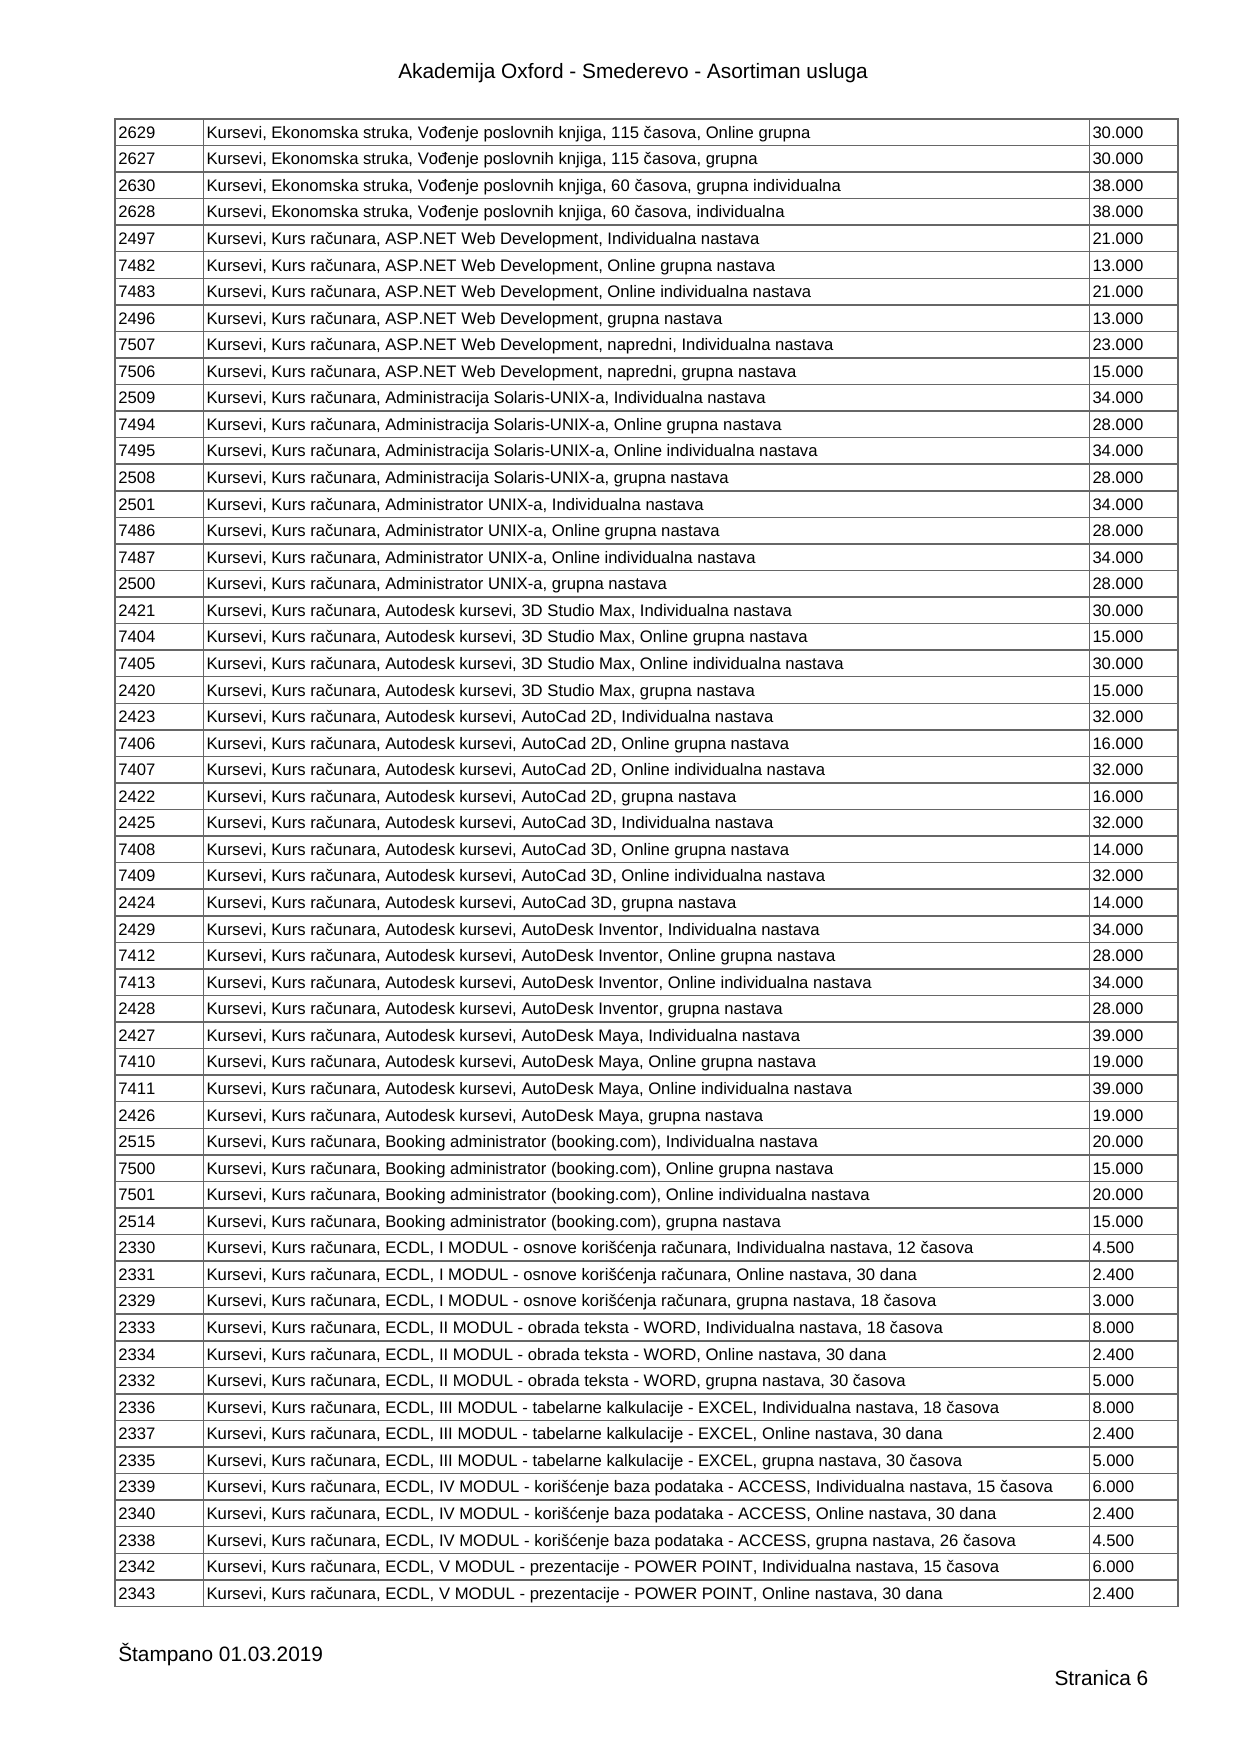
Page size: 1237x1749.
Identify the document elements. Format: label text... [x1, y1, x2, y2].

table_cell 5.000 [1090, 1448, 1177, 1473]
table_cell 2514 [116, 1209, 203, 1234]
table_cell 30.000 [1090, 146, 1177, 171]
table_cell 32.000 [1090, 863, 1177, 888]
table_cell 2420 [116, 677, 203, 702]
table_cell 2.400 [1090, 1262, 1177, 1287]
table_cell 2.400 [1090, 1421, 1177, 1446]
table_cell 2335 [116, 1448, 203, 1473]
table_cell 8.000 [1090, 1315, 1177, 1340]
table_cell 7487 [116, 545, 203, 569]
table_cell 7500 [116, 1156, 203, 1181]
table_cell 16.000 [1090, 784, 1177, 809]
table_cell 5.000 [1090, 1368, 1177, 1393]
table_cell 2340 [116, 1501, 203, 1526]
table_cell Kursevi, Ekonomska struka, Vođenje poslovnih knjiga, 115 časova, grupna [204, 146, 1089, 171]
table_cell Kursevi, Kurs računara, ASP.NET Web Development, napredni, grupna nastava [204, 359, 1089, 384]
table_cell Kursevi, Kurs računara, Autodesk kursevi, 3D Studio Max, grupna nastava [204, 677, 1089, 702]
table_cell Kursevi, Kurs računara, ECDL, I MODUL - osnove korišćenja računara, Individualna nastava, 12 časova [204, 1235, 1089, 1260]
table_cell 34.000 [1090, 545, 1177, 569]
table_cell 6.000 [1090, 1474, 1177, 1499]
table_cell 2421 [116, 598, 203, 623]
table_cell 14.000 [1090, 837, 1177, 862]
table_cell 2497 [116, 226, 203, 251]
table_cell 4.500 [1090, 1527, 1177, 1552]
table_cell Kursevi, Kurs računara, ECDL, IV MODUL - korišćenje baza podataka - ACCESS, Individualna nastava, 15 časova [204, 1474, 1089, 1499]
table_cell 2329 [116, 1288, 203, 1313]
table_cell 7501 [116, 1182, 203, 1207]
table_cell Kursevi, Kurs računara, ECDL, III MODUL - tabelarne kalkulacije - EXCEL, grupna nastava, 30 časova [204, 1448, 1089, 1473]
table_cell 2.400 [1090, 1581, 1177, 1606]
table_cell 7405 [116, 651, 203, 676]
table_cell Kursevi, Kurs računara, ECDL, I MODUL - osnove korišćenja računara, grupna nastava, 18 časova [204, 1288, 1089, 1313]
table_cell 7404 [116, 624, 203, 649]
table_cell 7411 [116, 1076, 203, 1101]
table_cell 7413 [116, 970, 203, 994]
table_cell Kursevi, Kurs računara, Administrator UNIX-a, Online individualna nastava [204, 545, 1089, 569]
table_cell 7486 [116, 518, 203, 543]
table_cell 23.000 [1090, 332, 1177, 357]
table_cell Kursevi, Kurs računara, ECDL, V MODUL - prezentacije - POWER POINT, Online nastava, 30 dana [204, 1581, 1089, 1606]
table_cell 20.000 [1090, 1182, 1177, 1207]
table_cell 2422 [116, 784, 203, 809]
table_cell 7412 [116, 943, 203, 968]
table_cell Kursevi, Kurs računara, Autodesk kursevi, AutoCad 3D, Online individualna nastava [204, 863, 1089, 888]
table_cell 2501 [116, 492, 203, 516]
table_cell 2330 [116, 1235, 203, 1260]
table_cell 7482 [116, 252, 203, 277]
table_cell Kursevi, Kurs računara, Autodesk kursevi, AutoDesk Inventor, Online individualna nastava [204, 970, 1089, 994]
table_cell 2515 [116, 1129, 203, 1154]
table_cell Kursevi, Kurs računara, Administracija Solaris-UNIX-a, grupna nastava [204, 465, 1089, 490]
table_cell Kursevi, Kurs računara, ASP.NET Web Development, Online individualna nastava [204, 279, 1089, 304]
table_cell 39.000 [1090, 1076, 1177, 1101]
table_cell 6.000 [1090, 1554, 1177, 1579]
table_cell Kursevi, Kurs računara, ECDL, V MODUL - prezentacije - POWER POINT, Individualna nastava, 15 časova [204, 1554, 1089, 1579]
table_cell Kursevi, Kurs računara, Administracija Solaris-UNIX-a, Online grupna nastava [204, 412, 1089, 437]
table_cell Kursevi, Kurs računara, ECDL, IV MODUL - korišćenje baza podataka - ACCESS, Online nastava, 30 dana [204, 1501, 1089, 1526]
table_cell 13.000 [1090, 252, 1177, 277]
table_cell Kursevi, Kurs računara, Administrator UNIX-a, Individualna nastava [204, 492, 1089, 516]
table_cell 2496 [116, 306, 203, 331]
table_cell 20.000 [1090, 1129, 1177, 1154]
table_cell 30.000 [1090, 120, 1177, 144]
table_cell 15.000 [1090, 624, 1177, 649]
table_cell 4.500 [1090, 1235, 1177, 1260]
table_cell Kursevi, Kurs računara, ASP.NET Web Development, grupna nastava [204, 306, 1089, 331]
table_cell 34.000 [1090, 438, 1177, 463]
table_cell 2423 [116, 704, 203, 729]
table_cell 7409 [116, 863, 203, 888]
table_cell 28.000 [1090, 412, 1177, 437]
table_cell Kursevi, Kurs računara, Autodesk kursevi, AutoDesk Inventor, Online grupna nastava [204, 943, 1089, 968]
table_cell Kursevi, Kurs računara, Autodesk kursevi, AutoCad 3D, grupna nastava [204, 890, 1089, 915]
table_cell 30.000 [1090, 651, 1177, 676]
table_cell Kursevi, Kurs računara, Autodesk kursevi, AutoCad 2D, Online grupna nastava [204, 731, 1089, 756]
table_cell 2332 [116, 1368, 203, 1393]
table_cell 39.000 [1090, 1023, 1177, 1048]
table_cell 2428 [116, 996, 203, 1021]
table_cell 28.000 [1090, 996, 1177, 1021]
table_cell 28.000 [1090, 518, 1177, 543]
table_cell 2424 [116, 890, 203, 915]
table_cell 28.000 [1090, 571, 1177, 596]
table_cell 2336 [116, 1395, 203, 1419]
table_cell 38.000 [1090, 199, 1177, 224]
table_cell 13.000 [1090, 306, 1177, 331]
table_cell 15.000 [1090, 1209, 1177, 1234]
table_cell 2630 [116, 173, 203, 198]
table_cell 34.000 [1090, 970, 1177, 994]
table_cell 21.000 [1090, 226, 1177, 251]
table_cell Kursevi, Kurs računara, ASP.NET Web Development, Individualna nastava [204, 226, 1089, 251]
table_cell 15.000 [1090, 1156, 1177, 1181]
table_cell 8.000 [1090, 1395, 1177, 1419]
table_cell Kursevi, Kurs računara, Autodesk kursevi, AutoDesk Inventor, Individualna nastava [204, 917, 1089, 941]
table_cell Kursevi, Kurs računara, Autodesk kursevi, 3D Studio Max, Online individualna nastava [204, 651, 1089, 676]
table_cell 32.000 [1090, 810, 1177, 835]
table_cell Kursevi, Kurs računara, ECDL, III MODUL - tabelarne kalkulacije - EXCEL, Online nastava, 30 dana [204, 1421, 1089, 1446]
table_cell Kursevi, Kurs računara, Autodesk kursevi, AutoCad 2D, Online individualna nastava [204, 757, 1089, 782]
table_cell 15.000 [1090, 677, 1177, 702]
table_cell 7507 [116, 332, 203, 357]
table_cell 21.000 [1090, 279, 1177, 304]
table_cell 7483 [116, 279, 203, 304]
table_cell Kursevi, Kurs računara, Autodesk kursevi, AutoDesk Maya, Online individualna nastava [204, 1076, 1089, 1101]
table_cell 2628 [116, 199, 203, 224]
table_cell 34.000 [1090, 492, 1177, 516]
table_cell 16.000 [1090, 731, 1177, 756]
table_cell 7495 [116, 438, 203, 463]
table_cell Kursevi, Kurs računara, Autodesk kursevi, AutoDesk Inventor, grupna nastava [204, 996, 1089, 1021]
table_cell Kursevi, Ekonomska struka, Vođenje poslovnih knjiga, 115 časova, Online grupna [204, 120, 1089, 144]
table_cell 2334 [116, 1342, 203, 1366]
table_cell Kursevi, Kurs računara, Booking administrator (booking.com), Online grupna nastava [204, 1156, 1089, 1181]
table_cell 2500 [116, 571, 203, 596]
table_cell Kursevi, Kurs računara, Autodesk kursevi, AutoDesk Maya, Online grupna nastava [204, 1049, 1089, 1074]
table_cell 34.000 [1090, 917, 1177, 941]
table_cell 2429 [116, 917, 203, 941]
table_cell Kursevi, Kurs računara, Autodesk kursevi, AutoCad 2D, grupna nastava [204, 784, 1089, 809]
table_cell Kursevi, Kurs računara, ECDL, II MODUL - obrada teksta - WORD, Individualna nastava, 18 časova [204, 1315, 1089, 1340]
table_cell Kursevi, Kurs računara, ECDL, IV MODUL - korišćenje baza podataka - ACCESS, grupna nastava, 26 časova [204, 1527, 1089, 1552]
table_cell 28.000 [1090, 943, 1177, 968]
table_cell 34.000 [1090, 385, 1177, 410]
table_cell 2339 [116, 1474, 203, 1499]
table_cell 7407 [116, 757, 203, 782]
table_cell 7494 [116, 412, 203, 437]
table_cell 2426 [116, 1102, 203, 1127]
table_cell 19.000 [1090, 1049, 1177, 1074]
table_cell 2508 [116, 465, 203, 490]
table_cell Kursevi, Kurs računara, Administracija Solaris-UNIX-a, Individualna nastava [204, 385, 1089, 410]
table_cell 28.000 [1090, 465, 1177, 490]
table_cell Kursevi, Kurs računara, Booking administrator (booking.com), grupna nastava [204, 1209, 1089, 1234]
table_cell 2.400 [1090, 1501, 1177, 1526]
table_cell 7408 [116, 837, 203, 862]
table_cell 2.400 [1090, 1342, 1177, 1366]
table_cell Kursevi, Kurs računara, Autodesk kursevi, AutoCad 2D, Individualna nastava [204, 704, 1089, 729]
table_cell 2627 [116, 146, 203, 171]
table_cell Kursevi, Kurs računara, Autodesk kursevi, AutoDesk Maya, Individualna nastava [204, 1023, 1089, 1048]
table_cell 30.000 [1090, 598, 1177, 623]
table_cell 2425 [116, 810, 203, 835]
table_cell 38.000 [1090, 173, 1177, 198]
table_cell 3.000 [1090, 1288, 1177, 1313]
table_cell 2331 [116, 1262, 203, 1287]
table_cell Kursevi, Ekonomska struka, Vođenje poslovnih knjiga, 60 časova, grupna individualna [204, 173, 1089, 198]
table_cell Kursevi, Kurs računara, ASP.NET Web Development, napredni, Individualna nastava [204, 332, 1089, 357]
table_cell Kursevi, Kurs računara, Autodesk kursevi, 3D Studio Max, Online grupna nastava [204, 624, 1089, 649]
table_cell 2338 [116, 1527, 203, 1552]
table_cell Kursevi, Kurs računara, ECDL, I MODUL - osnove korišćenja računara, Online nastava, 30 dana [204, 1262, 1089, 1287]
table_cell Kursevi, Kurs računara, Administracija Solaris-UNIX-a, Online individualna nastava [204, 438, 1089, 463]
table_cell 2333 [116, 1315, 203, 1340]
table_cell 19.000 [1090, 1102, 1177, 1127]
table_cell Kursevi, Kurs računara, ECDL, III MODUL - tabelarne kalkulacije - EXCEL, Individualna nastava, 18 časova [204, 1395, 1089, 1419]
table_cell Kursevi, Kurs računara, Booking administrator (booking.com), Online individualna nastava [204, 1182, 1089, 1207]
table_cell Kursevi, Ekonomska struka, Vođenje poslovnih knjiga, 60 časova, individualna [204, 199, 1089, 224]
table_cell 2343 [116, 1581, 203, 1606]
table_cell 32.000 [1090, 704, 1177, 729]
table_cell 2342 [116, 1554, 203, 1579]
table_cell Kursevi, Kurs računara, Booking administrator (booking.com), Individualna nastava [204, 1129, 1089, 1154]
table_cell 2629 [116, 120, 203, 144]
table_cell Kursevi, Kurs računara, Administrator UNIX-a, Online grupna nastava [204, 518, 1089, 543]
table_cell Kursevi, Kurs računara, ASP.NET Web Development, Online grupna nastava [204, 252, 1089, 277]
table_cell 7410 [116, 1049, 203, 1074]
table_cell Kursevi, Kurs računara, Administrator UNIX-a, grupna nastava [204, 571, 1089, 596]
table_cell Kursevi, Kurs računara, ECDL, II MODUL - obrada teksta - WORD, Online nastava, 30 dana [204, 1342, 1089, 1366]
table_cell 2337 [116, 1421, 203, 1446]
table_cell Kursevi, Kurs računara, Autodesk kursevi, AutoCad 3D, Online grupna nastava [204, 837, 1089, 862]
table_cell 7406 [116, 731, 203, 756]
table_cell 2509 [116, 385, 203, 410]
table_cell Kursevi, Kurs računara, Autodesk kursevi, AutoCad 3D, Individualna nastava [204, 810, 1089, 835]
table_cell Kursevi, Kurs računara, Autodesk kursevi, 3D Studio Max, Individualna nastava [204, 598, 1089, 623]
table_cell 7506 [116, 359, 203, 384]
table_cell 32.000 [1090, 757, 1177, 782]
table_cell Kursevi, Kurs računara, ECDL, II MODUL - obrada teksta - WORD, grupna nastava, 30 časova [204, 1368, 1089, 1393]
table_cell 15.000 [1090, 359, 1177, 384]
table_cell 14.000 [1090, 890, 1177, 915]
table_cell Kursevi, Kurs računara, Autodesk kursevi, AutoDesk Maya, grupna nastava [204, 1102, 1089, 1127]
table_cell 2427 [116, 1023, 203, 1048]
